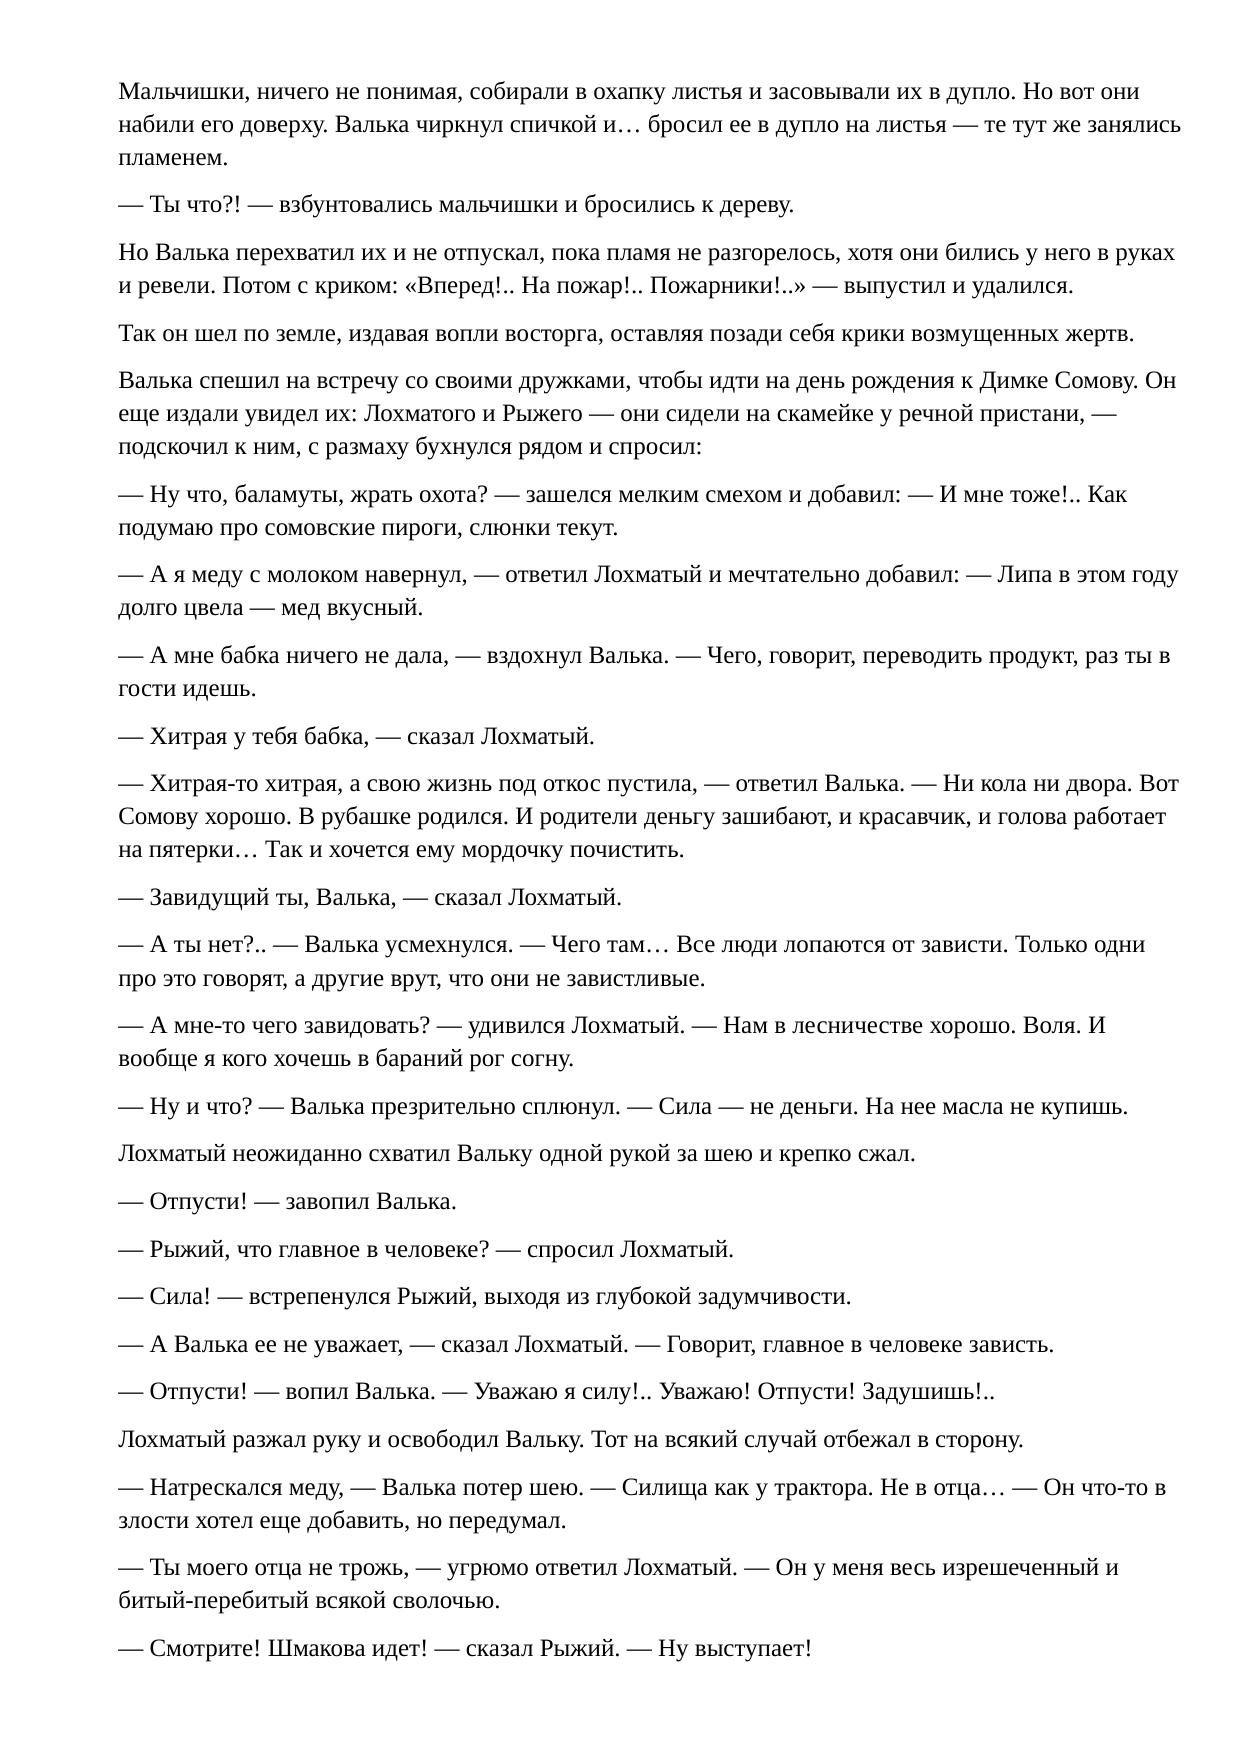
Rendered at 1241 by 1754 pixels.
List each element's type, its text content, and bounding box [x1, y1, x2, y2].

text — Ну и что? — Валька презрительно сплюнул. — Сила — не деньги. На нее масла не купишь. [118, 1091, 1187, 1119]
text Лохматый разжал руку и освободил Вальку. Тот на всякий случай отбежал в сторону. [118, 1424, 1187, 1453]
text Мальчишки, ничего не понимая, собирали в охапку листья и засовывали их в дупло. Но вот они набили его доверху. Валька чиркнул спичкой и… бросил ее в дупло на листья — те тут же занялись пламенем. [118, 76, 1187, 171]
text — Завидущий ты, Валька, — сказал Лохматый. [118, 882, 1187, 911]
text Но Валька перехватил их и не отпускал, пока пламя не разгорелось, хотя они бились у него в руках и ревели. Потом с криком: «Вперед!.. На пожар!.. Пожарники!..» — выпустил и удалился. [118, 237, 1187, 299]
text — Ты что?! — взбунтовались мальчишки и бросились к дереву. [118, 189, 1187, 218]
text — Хитрая-то хитрая, а свою жизнь под откос пустила, — ответил Валька. — Ни кола ни двора. Вот Сомову хорошо. В рубашке родился. И родители деньгу зашибают, и красавчик, и голова работает на пятерки… Так и хочется ему мордочку почистить. [118, 768, 1187, 863]
text — Натрескался меду, — Валька потер шею. — Силища как у трактора. Не в отца… — Он что-то в злости хотел еще добавить, но передумал. [118, 1472, 1187, 1533]
text — А Валька ее не уважает, — сказал Лохматый. — Говорит, главное в человеке зависть. [118, 1329, 1187, 1358]
text Так он шел по земле, издавая вопли восторга, оставляя позади себя крики возмущенных жертв. [118, 318, 1187, 346]
text — А мне-то чего завидовать? — удивился Лохматый. — Нам в лесничестве хорошо. Воля. И вообще я кого хочешь в бараний рог согну. [118, 1010, 1187, 1072]
text — Хитрая у тебя бабка, — сказал Лохматый. [118, 721, 1187, 749]
text — Отпусти! — вопил Валька. — Уважаю я силу!.. Уважаю! Отпусти! Задушишь!.. [118, 1376, 1187, 1405]
text — Отпусти! — завопил Валька. [118, 1186, 1187, 1215]
text Лохматый неожиданно схватил Вальку одной рукой за шею и крепко сжал. [118, 1138, 1187, 1167]
text Валька спешил на встречу со своими дружками, чтобы идти на день рождения к Димке Сомову. Он еще издали увидел их: Лохматого и Рыжего — они сидели на скамейке у речной пристани, — подскочил к ним, с размаху бухнулся рядом и спросил: [118, 365, 1187, 460]
text — Смотрите! Шмакова идет! — сказал Рыжий. — Ну выступает! [118, 1633, 1187, 1662]
text — А мне бабка ничего не дала, — вздохнул Валька. — Чего, говорит, переводить продукт, раз ты в гости идешь. [118, 640, 1187, 702]
text — А я меду с молоком навернул, — ответил Лохматый и мечтательно добавил: — Липа в этом году долго цвела — мед вкусный. [118, 559, 1187, 621]
text — Ты моего отца не трожь, — угрюмо ответил Лохматый. — Он у меня весь изрешеченный и битый-перебитый всякой сволочью. [118, 1552, 1187, 1614]
text — А ты нет?.. — Валька усмехнулся. — Чего там… Все люди лопаются от зависти. Только одни про это говорят, а другие врут, что они не завистливые. [118, 929, 1187, 991]
text — Рыжий, что главное в человеке? — спросил Лохматый. [118, 1234, 1187, 1262]
text — Сила! — встрепенулся Рыжий, выходя из глубокой задумчивости. [118, 1281, 1187, 1310]
text — Ну что, баламуты, жрать охота? — зашелся мелким смехом и добавил: — И мне тоже!.. Как подумаю про сомовские пироги, слюнки текут. [118, 479, 1187, 541]
